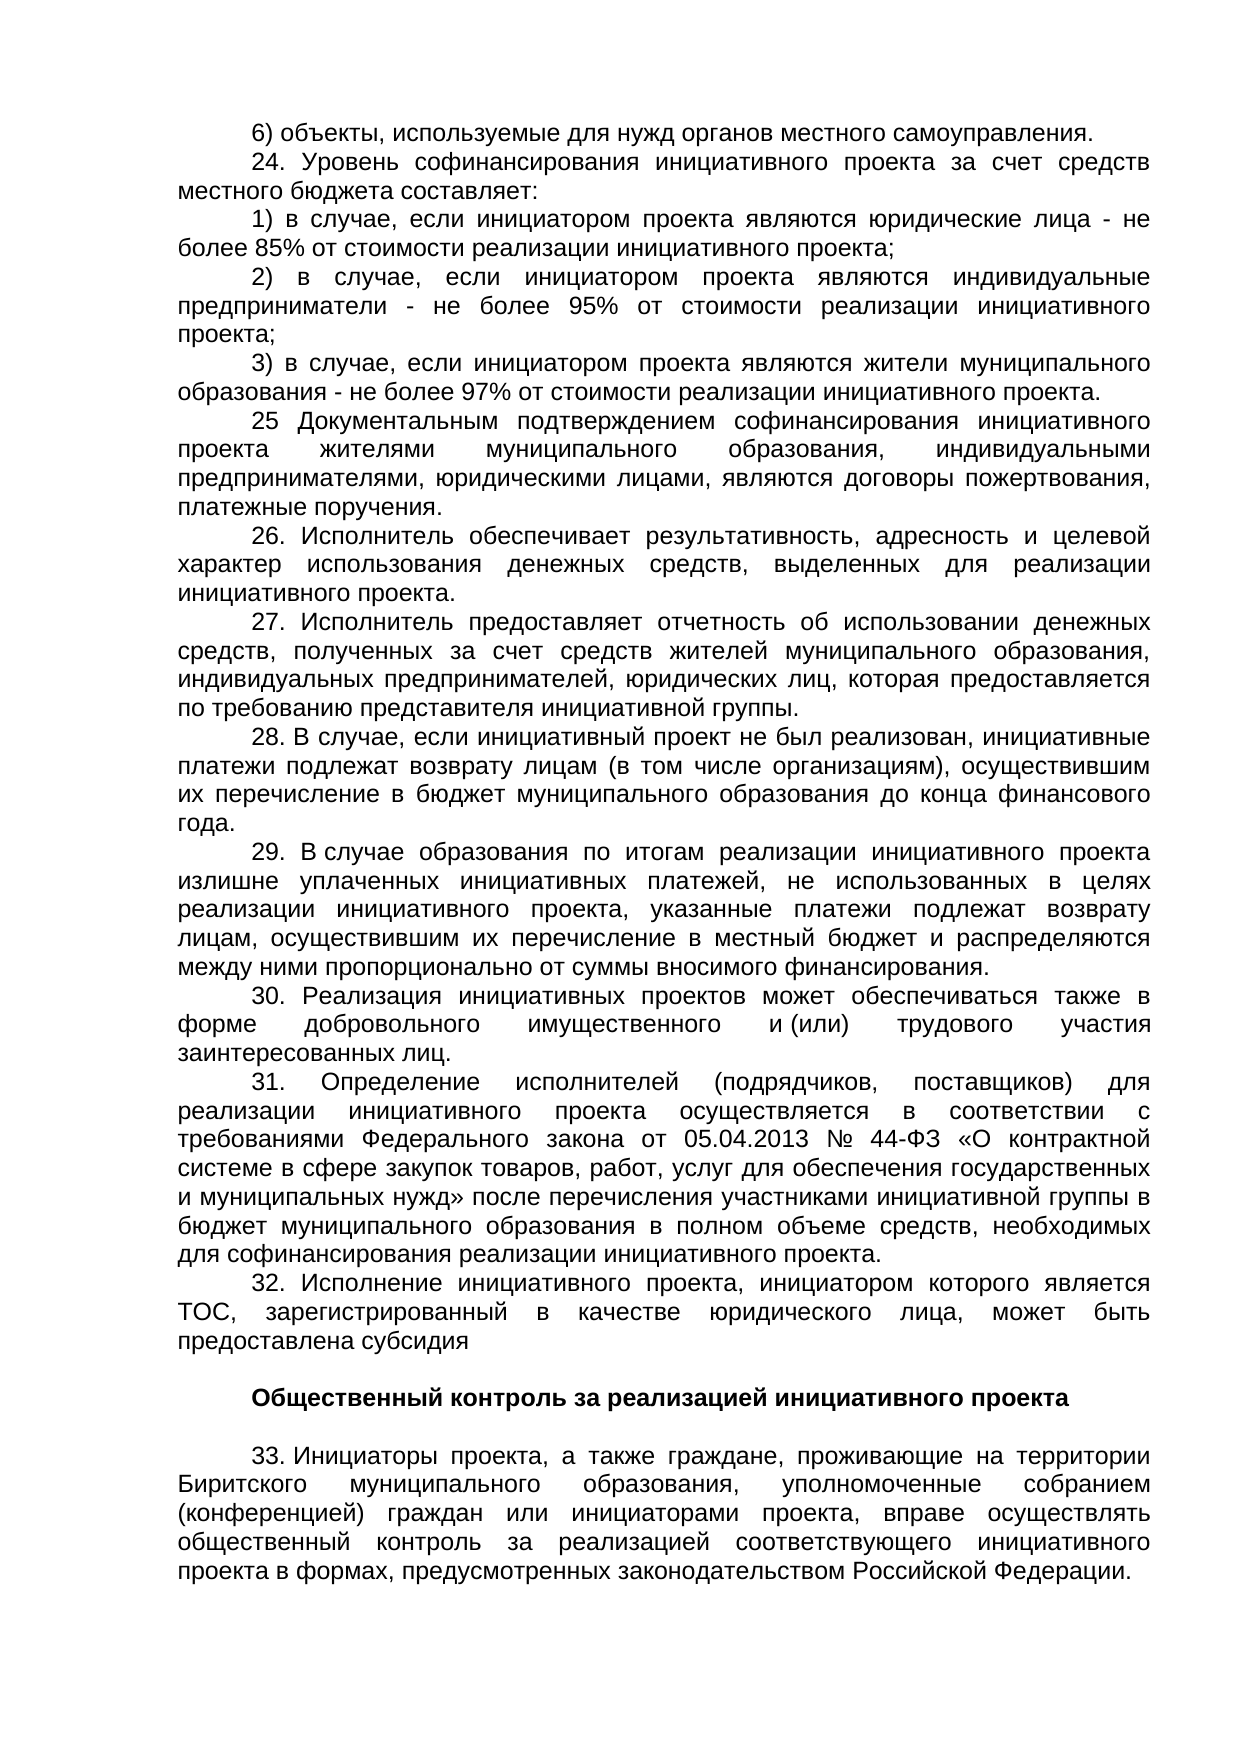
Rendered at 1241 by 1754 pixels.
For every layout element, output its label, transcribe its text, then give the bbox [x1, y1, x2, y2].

text 25 Документальным подтверждением софинансирования инициативного проекта жителями муниципального образования, индивидуальными предпринимателями, юридическими лицами, являются договоры пожертвования, платежные поручения. [177, 406, 1152, 521]
text 28. В случае, если инициативный проект не был реализован, инициативные платежи подлежат возврату лицам (в том числе организациям), осуществившим их перечисление в бюджет муниципального образования до конца финансового года. [177, 722, 1152, 837]
text 31. Определение исполнителей (подрядчиков, поставщиков) для реализации инициативного проекта осуществляется в соответствии с требованиями Федерального закона от 05.04.2013 № 44-ФЗ «О контрактной системе в сфере закупок товаров, работ, услуг для обеспечения государственных и муниципальных нужд» после перечисления участниками инициативной группы в бюджет муниципального образования в полном объеме средств, необходимых для софинансирования реализации инициативного проекта. [177, 1067, 1152, 1268]
text 1) в случае, если инициатором проекта являются юридические лица - не более 85% от стоимости реализации инициативного проекта; [177, 204, 1152, 262]
text 32. Исполнение инициативного проекта, инициатором которого является ТОС, зарегистрированный в качестве юридического лица, может быть предоставлена субсидия [177, 1268, 1152, 1354]
text 30. Реализация инициативных проектов может обеспечиваться также в форме добровольного имущественного и (или) трудового участия заинтересованных лиц. [177, 981, 1152, 1067]
text 2) в случае, если инициатором проекта являются индивидуальные предприниматели - не более 95% от стоимости реализации инициативного проекта; [177, 262, 1152, 348]
text 29. В случае образования по итогам реализации инициативного проекта излишне уплаченных инициативных платежей, не использованных в целях реализации инициативного проекта, указанные платежи подлежат возврату лицам, осуществившим их перечисление в местный бюджет и распределяются между ними пропорционально от суммы вносимого финансирования. [177, 837, 1152, 981]
text 26. Исполнитель обеспечивает результативность, адресность и целевой характер использования денежных средств, выделенных для реализации инициативного проекта. [177, 521, 1152, 607]
text 6) объекты, используемые для нужд органов местного самоуправления. [177, 118, 1152, 147]
text 33. Инициаторы проекта, а также граждане, проживающие на территории Биритского муниципального образования, уполномоченные собранием (конференцией) граждан или инициаторами проекта, вправе осуществлять общественный контроль за реализацией соответствующего инициативного проекта в формах, предусмотренных законодательством Российской Федерации. [177, 1441, 1152, 1584]
text 24. Уровень софинансирования инициативного проекта за счет средств местного бюджета составляет: [177, 147, 1152, 204]
text Общественный контроль за реализацией инициативного проекта [177, 1383, 1152, 1412]
text 3) в случае, если инициатором проекта являются жители муниципального образования - не более 97% от стоимости реализации инициативного проекта. [177, 348, 1152, 406]
text 27. Исполнитель предоставляет отчетность об использовании денежных средств, полученных за счет средств жителей муниципального образования, индивидуальных предпринимателей, юридических лиц, которая предоставляется по требованию представителя инициативной группы. [177, 607, 1152, 722]
